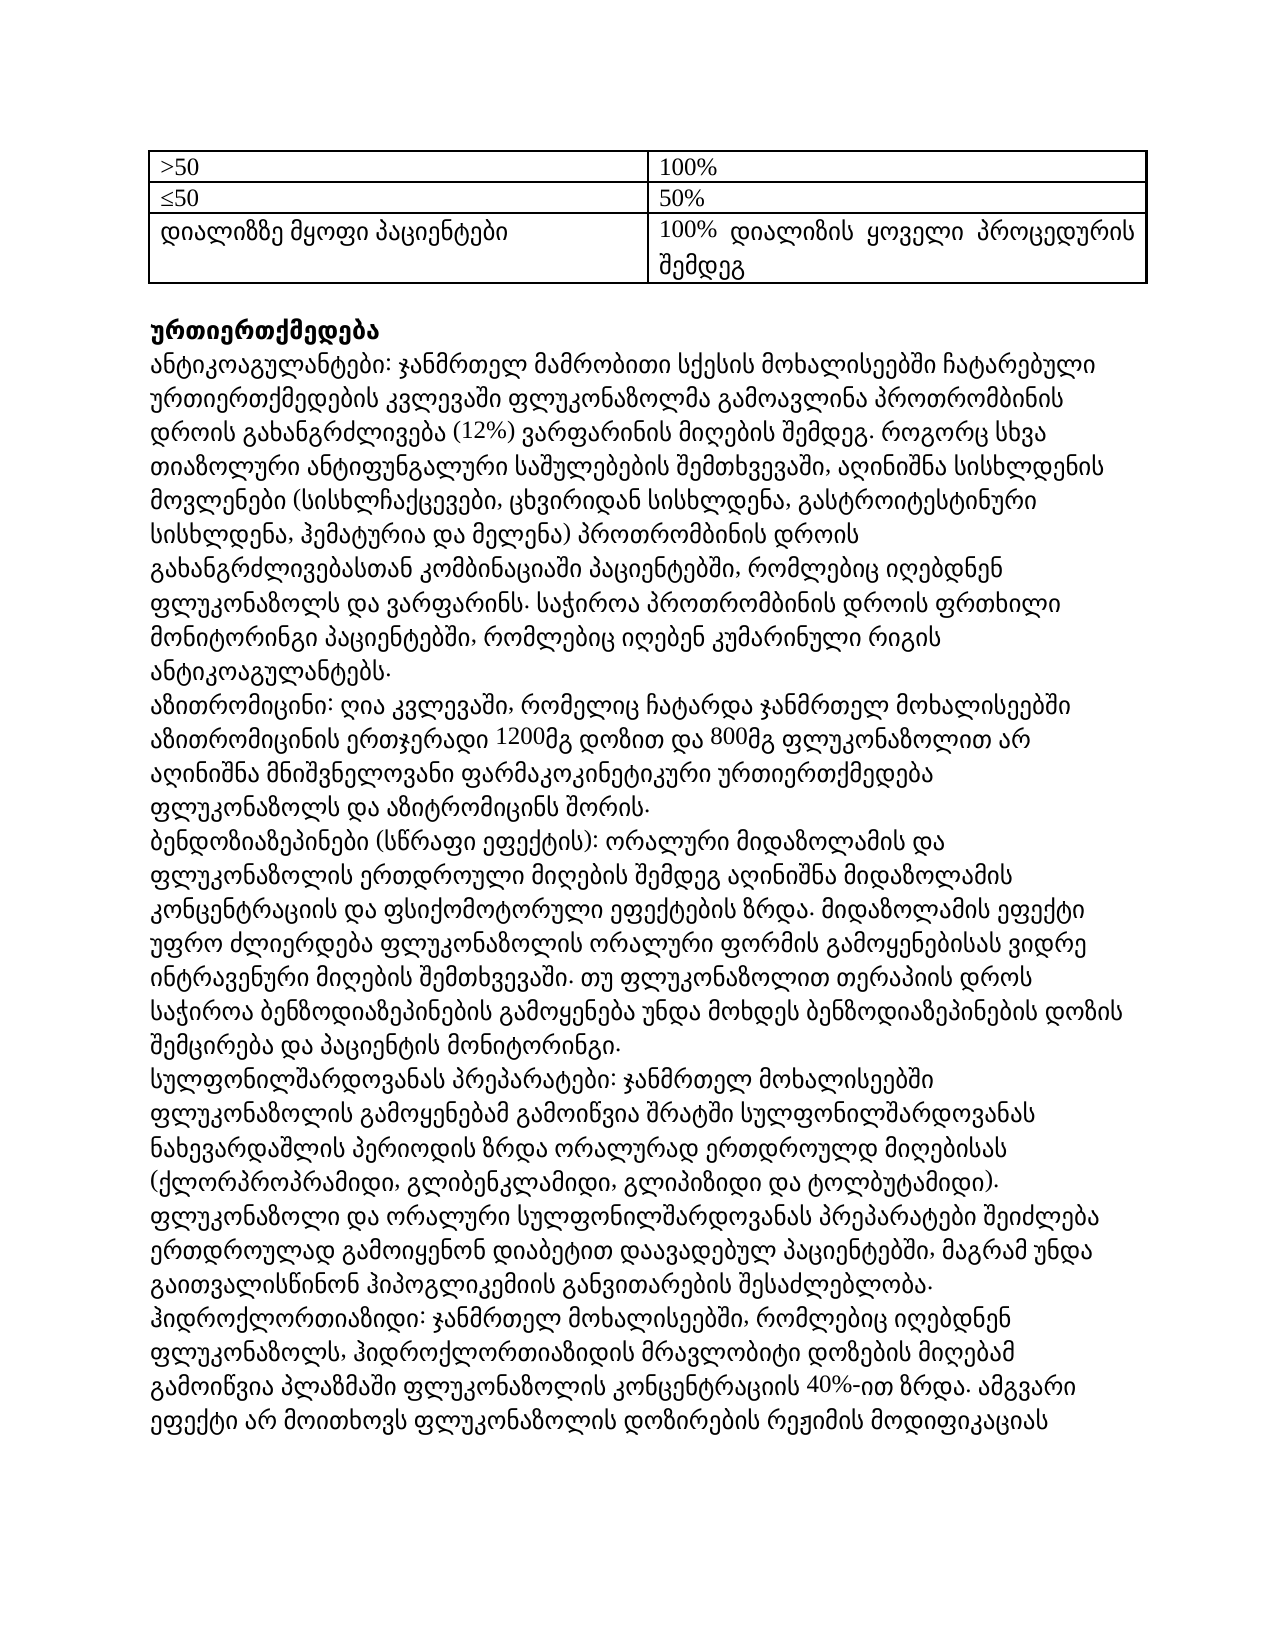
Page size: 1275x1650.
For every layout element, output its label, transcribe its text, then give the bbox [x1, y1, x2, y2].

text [150, 1301, 1125, 1437]
text ბენდოზიაზეპინები (სწრაფი ეფექტის): ორალური მიდაზოლამის და ფლუკონაზოლის ერთდროული მიღების შემდეგ აღინიშნა მიდაზოლამის კონცენტრაციის და ფსიქომოტორული ეფექტების ზრდა. მიდაზოლამის ეფექტი უფრო ძლიერდება ფლუკონაზოლის ორალური ფორმის გამოყენებისას ვიდრე ინტრავენური მიღების შემთხვევაში. თუ ფლუკონაზოლით თერაპიის დროს საჭიროა ბენზოდიაზეპინების გამოყენება უნდა მოხდეს ბენზოდიაზეპინების დოზის შემცირება და პაციენტის მონიტორინგი. [150, 824, 1125, 1062]
table_cell 50% [649, 183, 1145, 212]
text აზითრომიცინი: ღია კვლევაში, რომელიც ჩატარდა ჯანმრთელ მოხალისეებში აზითრომიცინის ერთჯერადი 1200მგ დოზით და 800მგ ფლუკონაზოლით არ აღინიშნა მნიშვნელოვანი ფარმაკოკინეტიკური ურთიერთქმედება ფლუკონაზოლს და აზიტრომიცინს შორის. [150, 687, 1125, 824]
table_cell ≤50 [150, 183, 647, 212]
text ანტიკოაგულანტები: ჯანმრთელ მამრობითი სქესის მოხალისეებში ჩატარებული ურთიერთქმედების კვლევაში ფლუკონაზოლმა გამოავლინა პროთრომბინის დროის გახანგრძლივება (12%) ვარფარინის მიღების შემდეგ. როგორც სხვა თიაზოლური ანტიფუნგალური საშულებების შემთხვევაში, აღინიშნა სისხლდენის მოვლენები (სისხლჩაქცევები, ცხვირიდან სისხლდენა, გასტროიტესტინური სისხლდენა, ჰემატურია და მელენა) პროთრომბინის დროის გახანგრძლივებასთან კომბინაციაში პაციენტებში, რომლებიც იღებდნენ ფლუკონაზოლს და ვარფარინს. საჭიროა პროთრომბინის დროის ფრთხილი მონიტორინგი პაციენტებში, რომლებიც იღებენ კუმარინული რიგის ანტიკოაგულანტებს. [150, 347, 1125, 687]
text ურთიერთქმედება [150, 313, 1125, 347]
table_cell დიალიზზე მყოფი პაციენტები [150, 214, 647, 282]
text სულფონილშარდოვანას პრეპარატები: ჯანმრთელ მოხალისეებში ფლუკონაზოლის გამოყენებამ გამოიწვია შრატში სულფონილშარდოვანას ნახევარდაშლის პერიოდის ზრდა ორალურად ერთდროულდ მიღებისას (ქლორპროპრამიდი, გლიბენკლამიდი, გლიპიზიდი და ტოლბუტამიდი). ფლუკონაზოლი და ორალური სულფონილშარდოვანას პრეპარატები შეიძლება ერთდროულად გამოიყენონ დიაბეტით დაავადებულ პაციენტებში, მაგრამ უნდა გაითვალისწინონ ჰიპოგლიკემიის განვითარების შესაძლებლობა. [150, 1062, 1125, 1301]
table_cell 100% დიალიზის ყოველი პროცედურის შემდეგ [649, 214, 1145, 282]
table_cell >50 [150, 152, 647, 181]
table_cell 100% [649, 152, 1145, 181]
